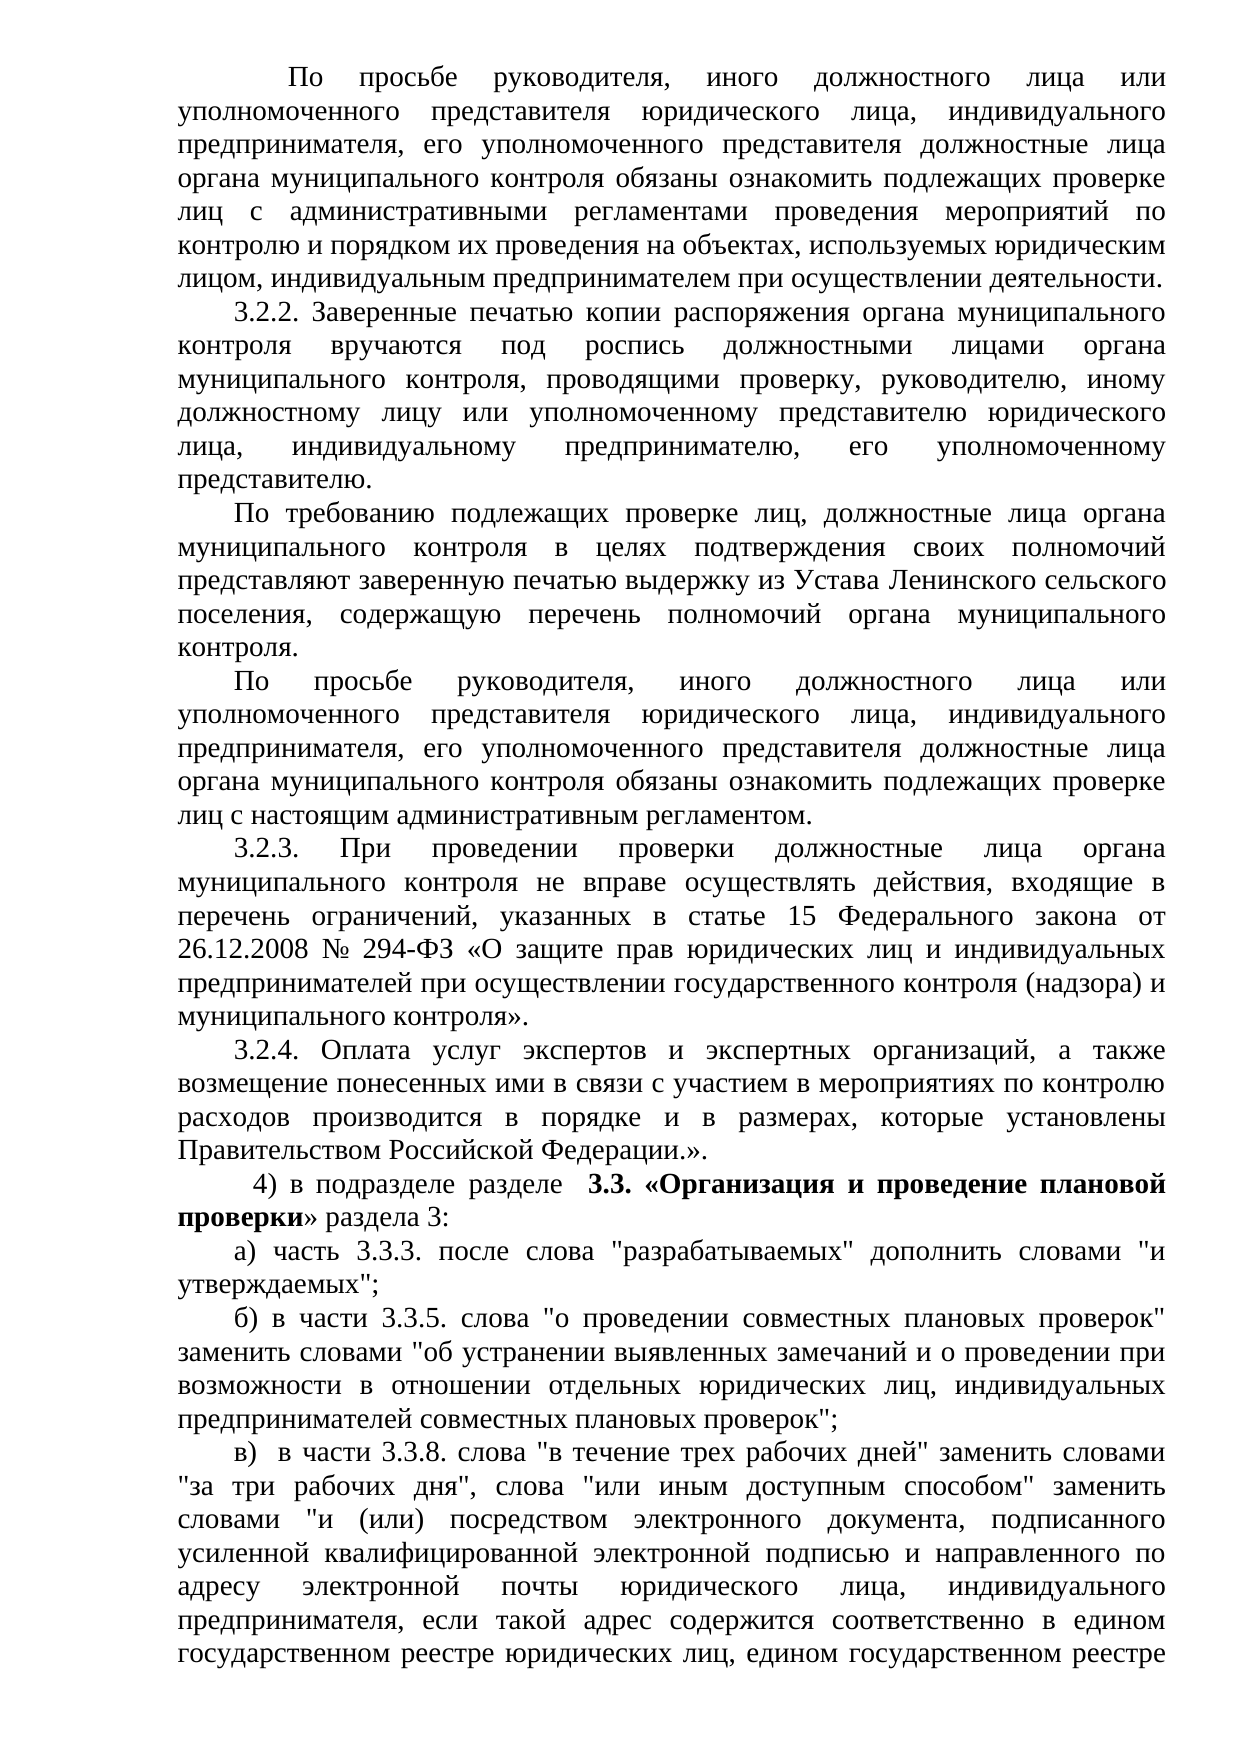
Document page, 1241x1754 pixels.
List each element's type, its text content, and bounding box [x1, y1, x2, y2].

text 4) в подразделе разделе 3.3. «Организация и проведение плановой проверки» раздела 3: [177, 1166, 1167, 1233]
text 3.2.4. Оплата услуг экспертов и экспертных организаций, а также возмещение понесенных ими в связи с участием в мероприятиях по контролю расходов производится в порядке и в размерах, которые установлены Правительством Российской Федерации.». [177, 1032, 1167, 1166]
text По просьбе руководителя, иного должностного лица или уполномоченного представителя юридического лица, индивидуального предпринимателя, его уполномоченного представителя должностные лица органа муниципального контроля обязаны ознакомить подлежащих проверке лиц с административными регламентами проведения мероприятий по контролю и порядком их проведения на объектах, используемых юридическим лицом, индивидуальным предпринимателем при осуществлении деятельности. [177, 59, 1167, 294]
text а) часть 3.3.3. после слова "разрабатываемых" дополнить словами "и утверждаемых"; [177, 1233, 1167, 1300]
text По просьбе руководителя, иного должностного лица или уполномоченного представителя юридического лица, индивидуального предпринимателя, его уполномоченного представителя должностные лица органа муниципального контроля обязаны ознакомить подлежащих проверке лиц с настоящим административным регламентом. [177, 663, 1167, 831]
text 3.2.3. При проведении проверки должностные лица органа муниципального контроля не вправе осуществлять действия, входящие в перечень ограничений, указанных в статье 15 Федерального закона от 26.12.2008 № 294-ФЗ «О защите прав юридических лиц и индивидуальных предпринимателей при осуществлении государственного контроля (надзора) и муниципального контроля». [177, 831, 1167, 1032]
text б) в части 3.3.5. слова "о проведении совместных плановых проверок" заменить словами "об устранении выявленных замечаний и о проведении при возможности в отношении отдельных юридических лиц, индивидуальных предпринимателей совместных плановых проверок"; [177, 1300, 1167, 1434]
text По требованию подлежащих проверке лиц, должностные лица органа муниципального контроля в целях подтверждения своих полномочий представляют заверенную печатью выдержку из Устава Ленинского сельского поселения, содержащую перечень полномочий органа муниципального контроля. [177, 495, 1167, 663]
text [177, 1434, 1167, 1669]
text 3.2.2. Заверенные печатью копии распоряжения органа муниципального контроля вручаются под роспись должностными лицами органа муниципального контроля, проводящими проверку, руководителю, иному должностному лицу или уполномоченному представителю юридического лица, индивидуальному предпринимателю, его уполномоченному представителю. [177, 294, 1167, 495]
